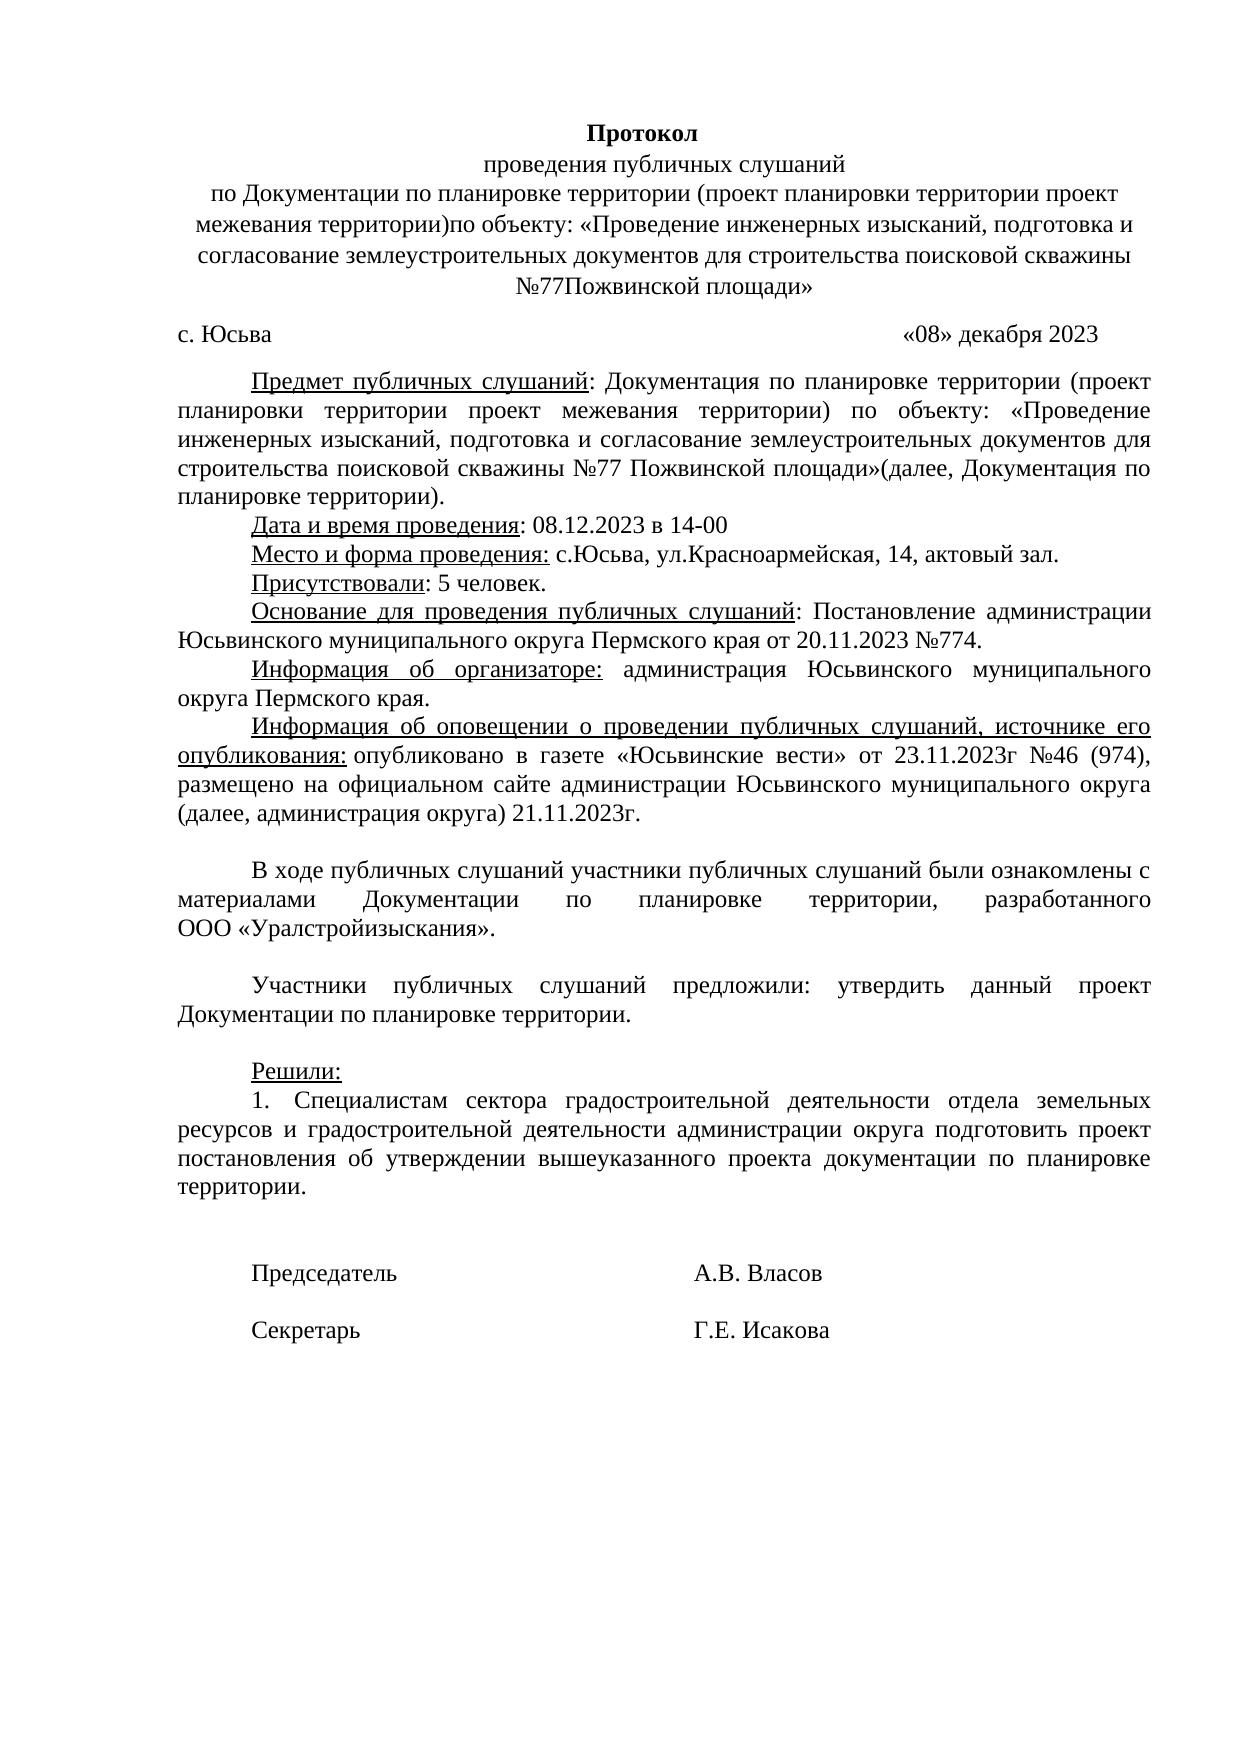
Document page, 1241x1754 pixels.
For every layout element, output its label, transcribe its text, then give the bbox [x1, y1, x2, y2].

text с. Юсьва «08» декабря 2023 [177, 319, 1152, 347]
text 1. Специалистам сектора градостроительной деятельности отдела земельных ресурсов и градостроительной деятельности администрации округа подготовить проект постановления об утверждении вышеуказанного проекта документации по планировке территории. [177, 1085, 1152, 1200]
text Место и форма проведения: с.Юсьва, ул.Красноармейская, 14, актовый зал. [177, 539, 1152, 568]
text В ходе публичных слушаний участники публичных слушаний были ознакомлены с материалами Документации по планировке территории, разработанного ООО «Уралстройизыскания». [177, 855, 1152, 941]
text Секретарь Г.Е. Исакова [177, 1315, 1152, 1344]
text Решили: [177, 1056, 1152, 1085]
text Протокол [133, 118, 1152, 147]
text Участники публичных слушаний предложили: утвердить данный проект Документации по планировке территории. [177, 970, 1152, 1028]
text Информация об оповещении о проведении публичных слушаний, источнике его опубликования: опубликовано в газете «Юсьвинские вести» от 23.11.2023г №46 (974), размещено на официальном сайте администрации Юсьвинского муниципального округа (далее, администрация округа) 21.11.2023г. [177, 711, 1152, 826]
text Предмет публичных слушаний: Документация по планировке территории (проект планировки территории проект межевания территории) по объекту: «Проведение инженерных изысканий, подготовка и согласование землеустроительных документов для строительства поисковой скважины №77 Пожвинской площади»(далее, Документация по планировке территории). [177, 366, 1152, 510]
text Информация об организаторе: администрация Юсьвинского муниципального округа Пермского края. [177, 654, 1152, 711]
text Основание для проведения публичных слушаний: Постановление администрации Юсьвинского муниципального округа Пермского края от 20.11.2023 №774. [177, 596, 1152, 654]
text Председатель А.В. Власов [177, 1258, 1152, 1286]
text проведения публичных слушаний [177, 149, 1152, 178]
text Присутствовали: 5 человек. [177, 568, 1152, 596]
text Дата и время проведения: 08.12.2023 в 14-00 [177, 510, 1152, 539]
text по Документации по планировке территории (проект планировки территории проект межевания территории)по объекту: «Проведение инженерных изысканий, подготовка и согласование землеустроительных документов для строительства поисковой скважины №77Пожвинской площади» [177, 178, 1152, 300]
